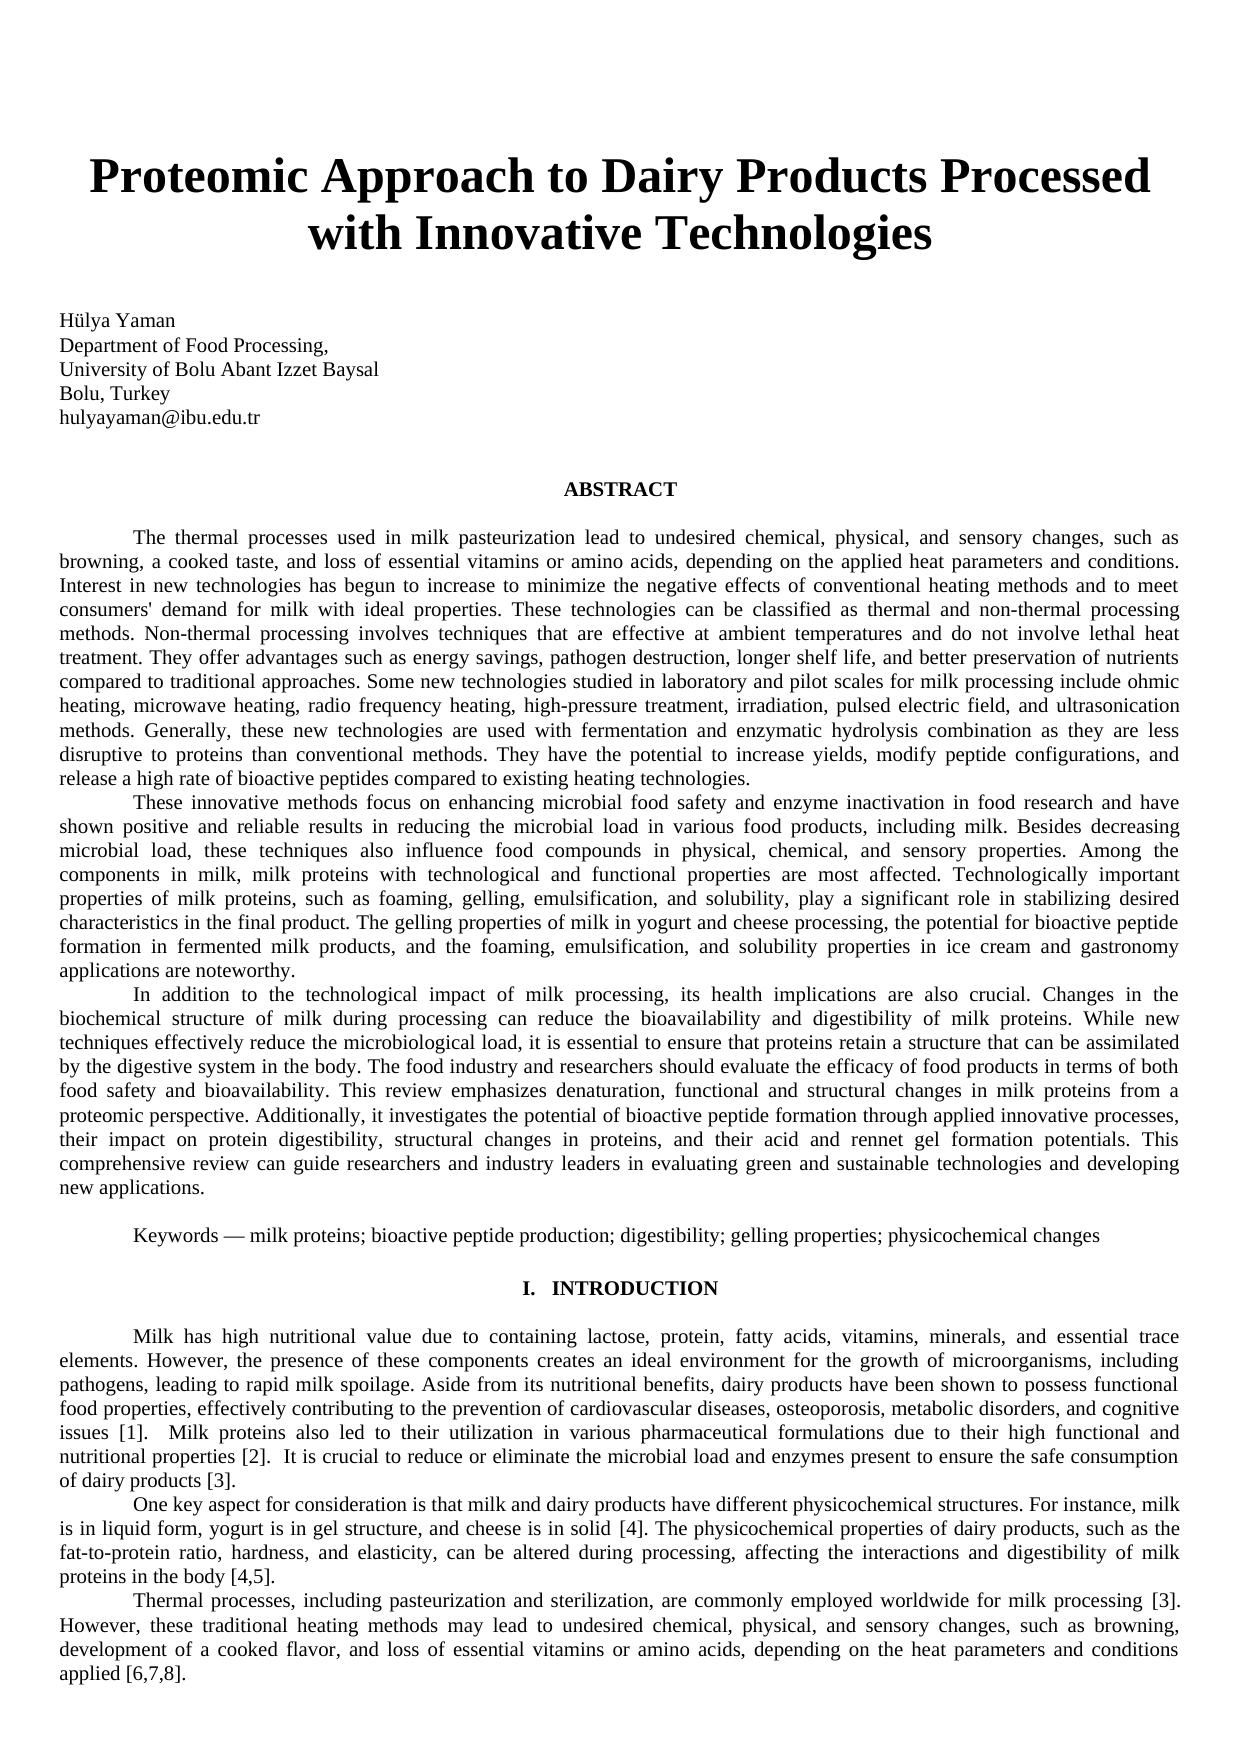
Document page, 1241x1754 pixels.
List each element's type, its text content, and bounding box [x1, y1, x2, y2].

list INTRODUCTION [59, 1276, 1181, 1300]
text Department of Food Processing, [59, 332, 1181, 357]
text In addition to the technological impact of milk processing, its health implications are also crucial. Changes in the biochemical structure of milk during processing can reduce the bioavailability and digestibility of milk proteins. While new techniques effectively reduce the microbiological load, it is essential to ensure that proteins retain a structure that can be assimilated by the digestive system in the body. The food industry and researchers should evaluate the efficacy of food products in terms of both food safety and bioavailability. This review emphasizes denaturation, functional and structural changes in milk proteins from a proteomic perspective. Additionally, it investigates the potential of bioactive peptide formation through applied innovative processes, their impact on protein digestibility, structural changes in proteins, and their acid and rennet gel formation potentials. This comprehensive review can guide researchers and industry leaders in evaluating green and sustainable technologies and developing new applications. [59, 982, 1181, 1199]
text These innovative methods focus on enhancing microbial food safety and enzyme inactivation in food research and have shown positive and reliable results in reducing the microbial load in various food products, including milk. Besides decreasing microbial load, these techniques also influence food compounds in physical, chemical, and sensory properties. Among the components in milk, milk proteins with technological and functional properties are most affected. Technologically important properties of milk proteins, such as foaming, gelling, emulsification, and solubility, play a significant role in stabilizing desired characteristics in the final product. The gelling properties of milk in yogurt and cheese processing, the potential for bioactive peptide formation in fermented milk products, and the foaming, emulsification, and solubility properties in ice cream and gastronomy applications are noteworthy. [59, 790, 1181, 982]
text Bolu, Turkey [59, 381, 1181, 405]
text One key aspect for consideration is that milk and dairy products have different physicochemical structures. For instance, milk is in liquid form, yogurt is in gel structure, and cheese is in solid [4]. The physicochemical properties of dairy products, such as the fat-to-protein ratio, hardness, and elasticity, can be altered during processing, affecting the interactions and digestibility of milk proteins in the body [4,5]. [59, 1492, 1181, 1588]
text hulyayaman@ibu.edu.tr [59, 405, 1181, 429]
text University of Bolu Abant Izzet Baysal [59, 357, 1181, 381]
text Thermal processes, including pasteurization and sterilization, are commonly employed worldwide for milk processing [3]. However, these traditional heating methods may lead to undesired chemical, physical, and sensory changes, such as browning, development of a cooked flavor, and loss of essential vitamins or amino acids, depending on the heat parameters and conditions applied [6,7,8]. [59, 1588, 1181, 1685]
text Hülya Yaman [59, 308, 1181, 332]
text ABSTRACT [59, 477, 1181, 501]
text The thermal processes used in milk pasteurization lead to undesired chemical, physical, and sensory changes, such as browning, a cooked taste, and loss of essential vitamins or amino acids, depending on the applied heat parameters and conditions. Interest in new technologies has begun to increase to minimize the negative effects of conventional heating methods and to meet consumers' demand for milk with ideal properties. These technologies can be classified as thermal and non-thermal processing methods. Non-thermal processing involves techniques that are effective at ambient temperatures and do not involve lethal heat treatment. They offer advantages such as energy savings, pathogen destruction, longer shelf life, and better preservation of nutrients compared to traditional approaches. Some new technologies studied in laboratory and pilot scales for milk processing include ohmic heating, microwave heating, radio frequency heating, high-pressure treatment, irradiation, pulsed electric field, and ultrasonication methods. Generally, these new technologies are used with fermentation and enzymatic hydrolysis combination as they are less disruptive to proteins than conventional methods. They have the potential to increase yields, modify peptide configurations, and release a high rate of bioactive peptides compared to existing heating technologies. [59, 525, 1181, 790]
text Milk has high nutritional value due to containing lactose, protein, fatty acids, vitamins, minerals, and essential trace elements. However, the presence of these components creates an ideal environment for the growth of microorganisms, including pathogens, leading to rapid milk spoilage. Aside from its nutritional benefits, dairy products have been shown to possess functional food properties, effectively contributing to the prevention of cardiovascular diseases, osteoporosis, metabolic disorders, and cognitive issues [1]. Milk proteins also led to their utilization in various pharmaceutical formulations due to their high functional and nutritional properties [2]. It is crucial to reduce or eliminate the microbial load and enzymes present to ensure the safe consumption of dairy products [3]. [59, 1324, 1181, 1492]
text Proteomic Approach to Dairy Products Processed with Innovative Technologies [59, 145, 1181, 260]
text Keywords — milk proteins; bioactive peptide production; digestibility; gelling properties; physicochemical changes [59, 1223, 1181, 1247]
